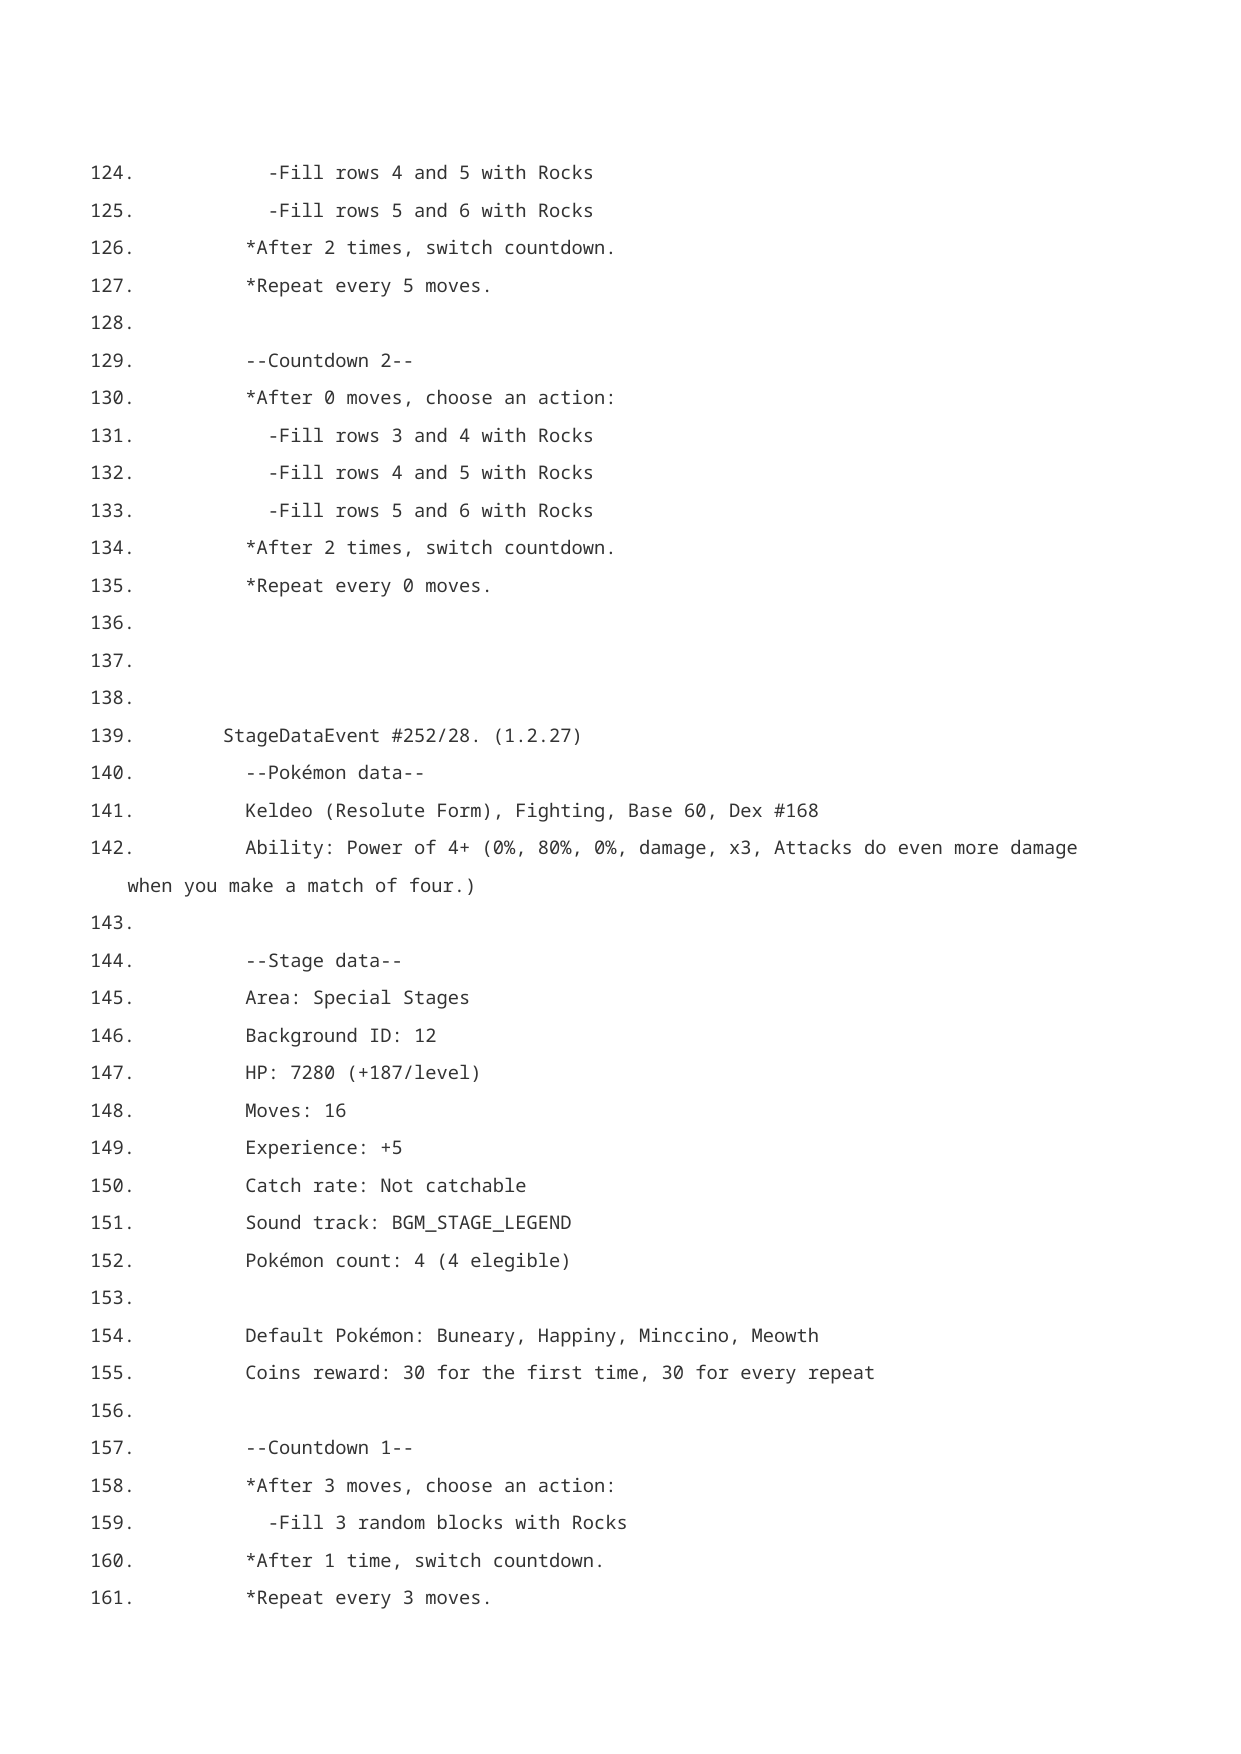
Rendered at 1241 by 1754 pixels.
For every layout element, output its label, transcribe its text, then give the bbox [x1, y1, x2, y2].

list -Fill rows 5 and 6 with Rocks [90, 485, 1093, 523]
list --Stage data-- [90, 935, 1093, 973]
list *After 3 moves, choose an action: [90, 1460, 1093, 1498]
list -Fill rows 3 and 4 with Rocks [90, 410, 1093, 448]
list Moves: 16 [90, 1085, 1093, 1123]
list *Repeat every 3 moves. [90, 1573, 1093, 1610]
list Default Pokémon: Buneary, Happiny, Minccino, Meowth [90, 1310, 1093, 1348]
list --Pokémon data-- [90, 748, 1093, 785]
list *After 0 moves, choose an action: [90, 373, 1093, 410]
list *After 2 times, switch countdown. [90, 523, 1093, 560]
list --Countdown 1-- [90, 1423, 1093, 1460]
list -Fill rows 4 and 5 with Rocks [90, 448, 1093, 485]
list Ability: Power of 4+ (0%, 80%, 0%, damage, x3, Attacks do even more damage when you make a match of four.) [90, 823, 1093, 898]
list --Countdown 2-- [90, 335, 1093, 373]
list StageDataEvent #252/28. (1.2.27) [90, 710, 1093, 748]
list Pokémon count: 4 (4 elegible) [90, 1235, 1093, 1273]
list -Fill rows 5 and 6 with Rocks [90, 185, 1093, 223]
list -Fill rows 4 and 5 with Rocks [90, 148, 1093, 185]
list *After 1 time, switch countdown. [90, 1535, 1093, 1573]
list Keldeo (Resolute Form), Fighting, Base 60, Dex #168 [90, 785, 1093, 823]
list HP: 7280 (+187/level) [90, 1048, 1093, 1085]
list Background ID: 12 [90, 1010, 1093, 1048]
list *After 2 times, switch countdown. [90, 223, 1093, 260]
list Experience: +5 [90, 1123, 1093, 1160]
list Catch rate: Not catchable [90, 1160, 1093, 1198]
list Sound track: BGM_STAGE_LEGEND [90, 1198, 1093, 1235]
list Area: Special Stages [90, 973, 1093, 1010]
list *Repeat every 0 moves. [90, 560, 1093, 598]
list -Fill 3 random blocks with Rocks [90, 1498, 1093, 1535]
list *Repeat every 5 moves. [90, 260, 1093, 298]
list Coins reward: 30 for the first time, 30 for every repeat [90, 1348, 1093, 1385]
